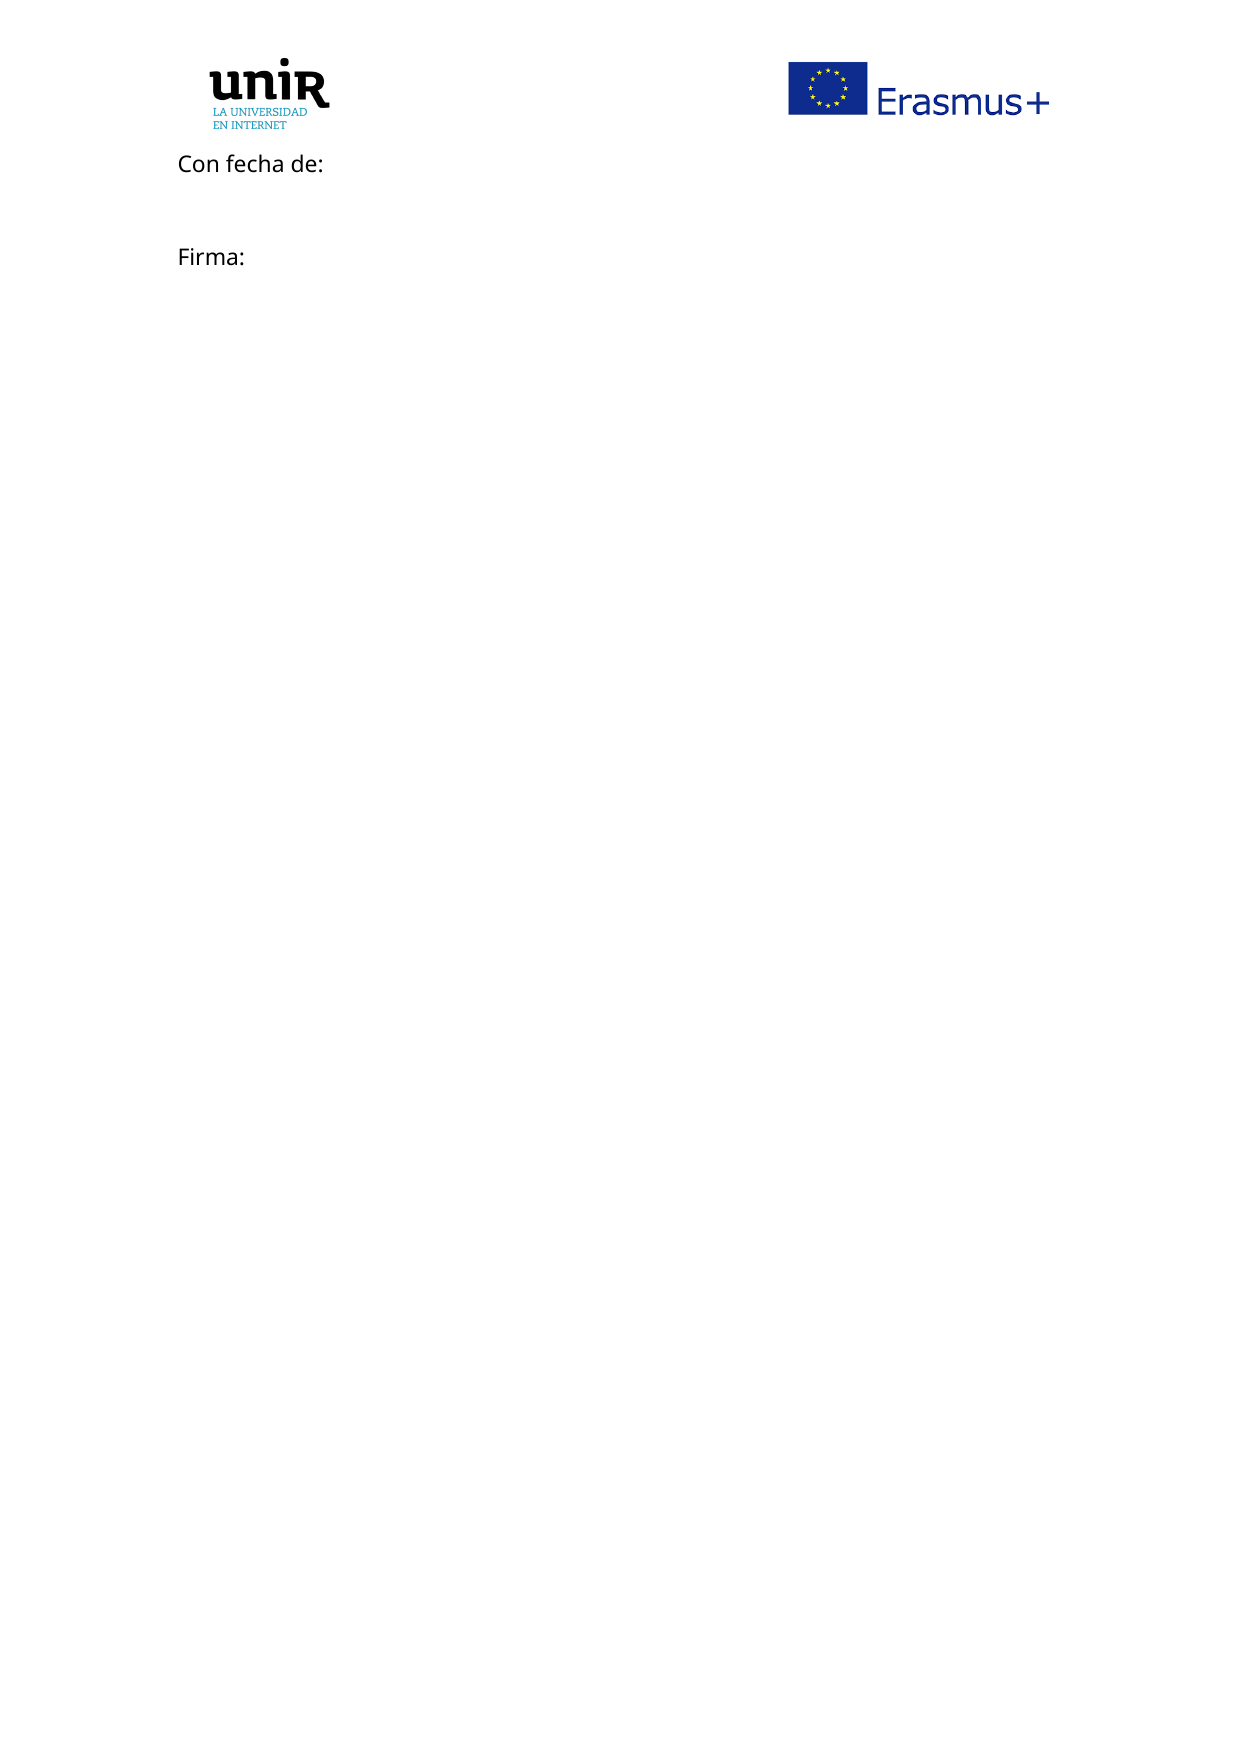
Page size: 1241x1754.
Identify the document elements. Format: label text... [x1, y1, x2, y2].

picture [199, 49, 338, 135]
text Firma: [177, 241, 1063, 273]
picture [773, 46, 1062, 125]
text Con fecha de: [177, 148, 1063, 179]
